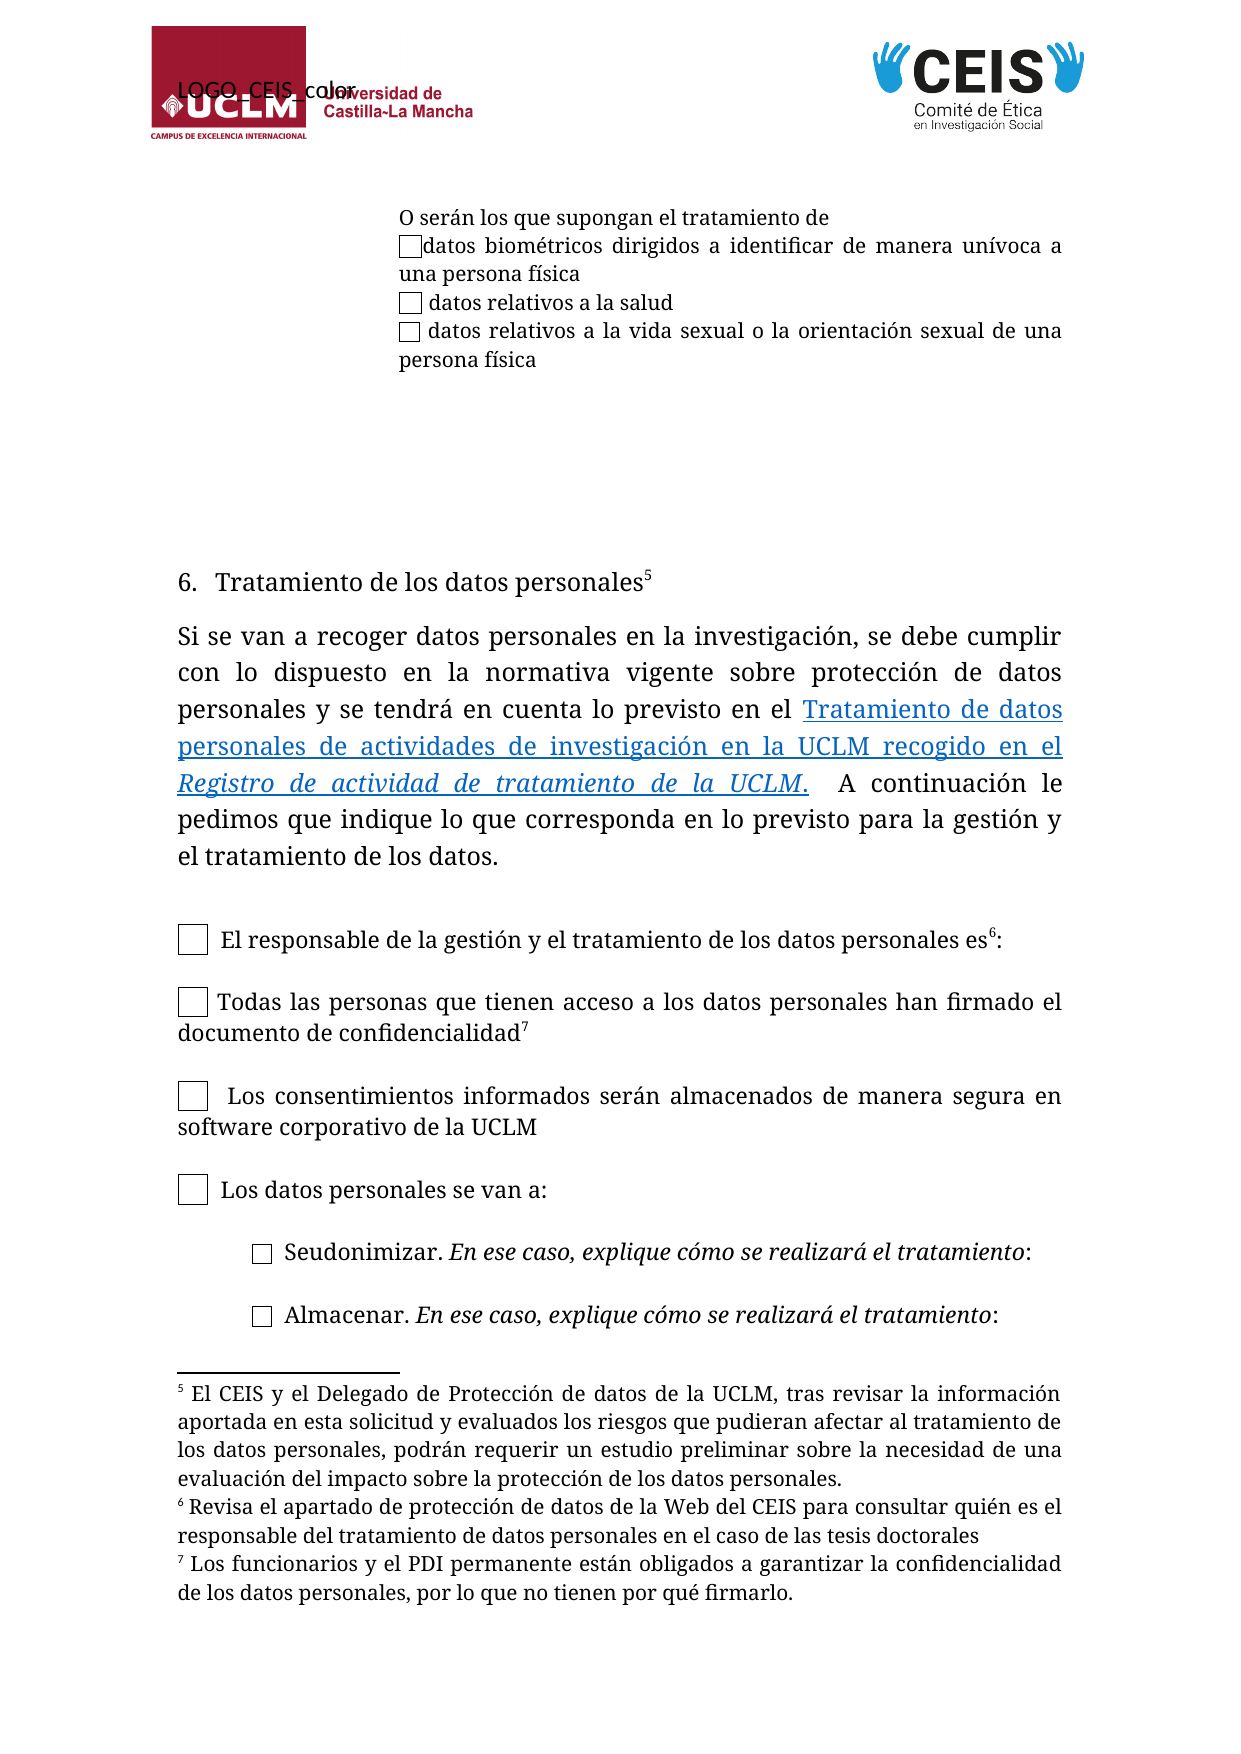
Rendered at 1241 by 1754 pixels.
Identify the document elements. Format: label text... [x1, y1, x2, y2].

text datos relativos a la vida sexual o la orientación sexual de una persona física [398, 316, 1063, 373]
list Tratamiento de los datos personales [177, 565, 1063, 599]
text Si se van a recoger datos personales en la investigación, se debe cumplir con lo dispuesto en la normativa vigente sobre protección de datos personales y se tendrá en cuenta lo previsto en el Tratamiento de datos personales de actividades de investigación en la UCLM recogido en el Registro de actividad de tratamiento de la UCLM. A continuación le pedimos que indique lo que corresponda en lo previsto para la gestión y el tratamiento de los datos. [177, 759, 1063, 873]
text Si se van a recoger datos personales en la investigación, se debe cumplir con lo dispuesto en la normativa vigente sobre protección de datos personales y se tendrá en cuenta lo previsto en el Tratamiento de datos personales de actividades de investigación en la UCLM recogido en el Registro de actividad de tratamiento de la UCLM. A continuación le pedimos que indique lo que corresponda en lo previsto para la gestión y el tratamiento de los datos. [177, 618, 1063, 757]
text Los datos personales se van a: [177, 1173, 1063, 1205]
text datos biométricos dirigidos a identificar de manera unívoca a una persona física [398, 231, 1063, 288]
text Seudonimizar. En ese caso, explique cómo se realizará el tratamiento: [251, 1236, 1063, 1267]
text O serán los que supongan el tratamiento de [325, 203, 1063, 231]
text Almacenar. En ese caso, explique cómo se realizará el tratamiento: [251, 1298, 1063, 1330]
picture [151, 26, 473, 139]
text Todas las personas que tienen acceso a los datos personales han firmado el documento de confidencialidad [177, 986, 1063, 1048]
text Los consentimientos informados serán almacenados de manera segura en software corporativo de la UCLM [177, 1080, 1063, 1142]
text El responsable de la gestión y el tratamiento de los datos personales es: [177, 923, 1063, 955]
text datos relativos a la salud [325, 288, 1063, 316]
picture [868, 28, 1118, 136]
